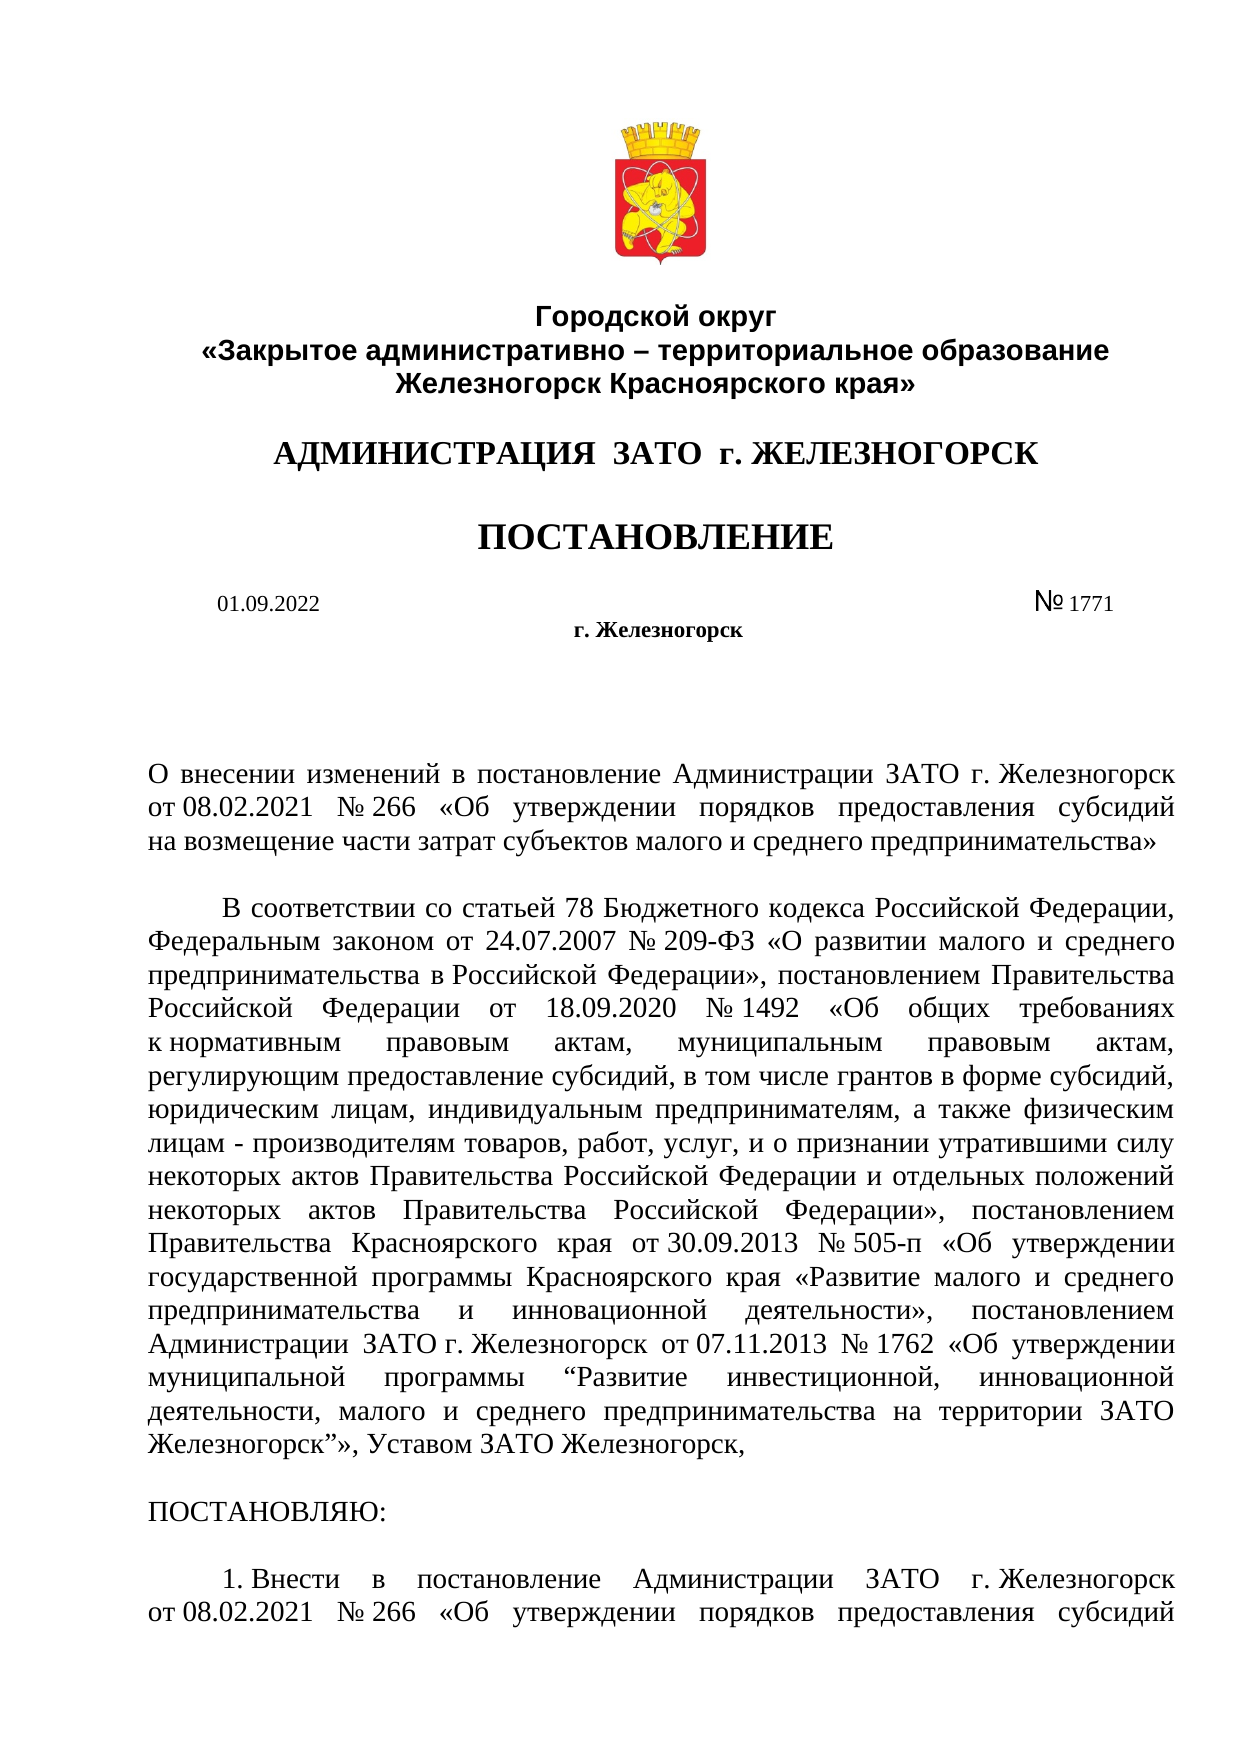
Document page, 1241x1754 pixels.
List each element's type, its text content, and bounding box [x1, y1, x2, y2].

text ПОСТАНОВЛЯЮ: [148, 1494, 1175, 1527]
text г. Железногорск [139, 616, 1177, 642]
text 01.09.2022 1771 [139, 589, 1177, 616]
text В соответствии со статьей 78 Бюджетного кодекса Российской Федерации, Федеральным законом от 24.07.2007 № 209-ФЗ «О развитии малого и среднего предпринимательства в Российской Федерации», постановлением Правительства Российской Федерации от 18.09.2020 № 1492 «Об общих требованиях к нормативным правовым актам, муниципальным правовым актам, регулирующим предоставление субсидий, в том числе грантов в форме субсидий, юридическим лицам, индивидуальным предпринимателям, а также физическим лицам - производителям товаров, работ, услуг, и о признании утратившими силу некоторых актов Правительства Российской Федерации и отдельных положений некоторых актов Правительства Российской Федерации», постановлением Правительства Красноярского края от 30.09.2013 № 505-п «Об утверждении государственной программы Красноярского края «Развитие малого и среднего предпринимательства и инновационной деятельности», постановлением Администрации ЗАТО г. Железногорск от 07.11.2013 № 1762 «Об утверждении муниципальной программы “Развитие инвестиционной, инновационной деятельности, малого и среднего предпринимательства на территории ЗАТО Железногорск”», Уставом ЗАТО Железногорск, [148, 890, 1175, 1460]
text О внесении изменений в постановление Администрации ЗАТО г. Железногорск от 08.02.2021 № 266 «Об утверждении порядков предоставления субсидий на возмещение части затрат субъектов малого и среднего предпринимательства» [148, 756, 1175, 856]
text АДМИНИСТРАЦИЯ ЗАТО г. ЖЕЛЕЗНОГОРСК [139, 433, 1172, 471]
picture [611, 118, 712, 265]
text Городской округ «Закрытое административно – территориальное образование Железногорск Красноярского края» [139, 299, 1172, 399]
text ПОСТАНОВЛЕНИЕ [139, 514, 1172, 558]
